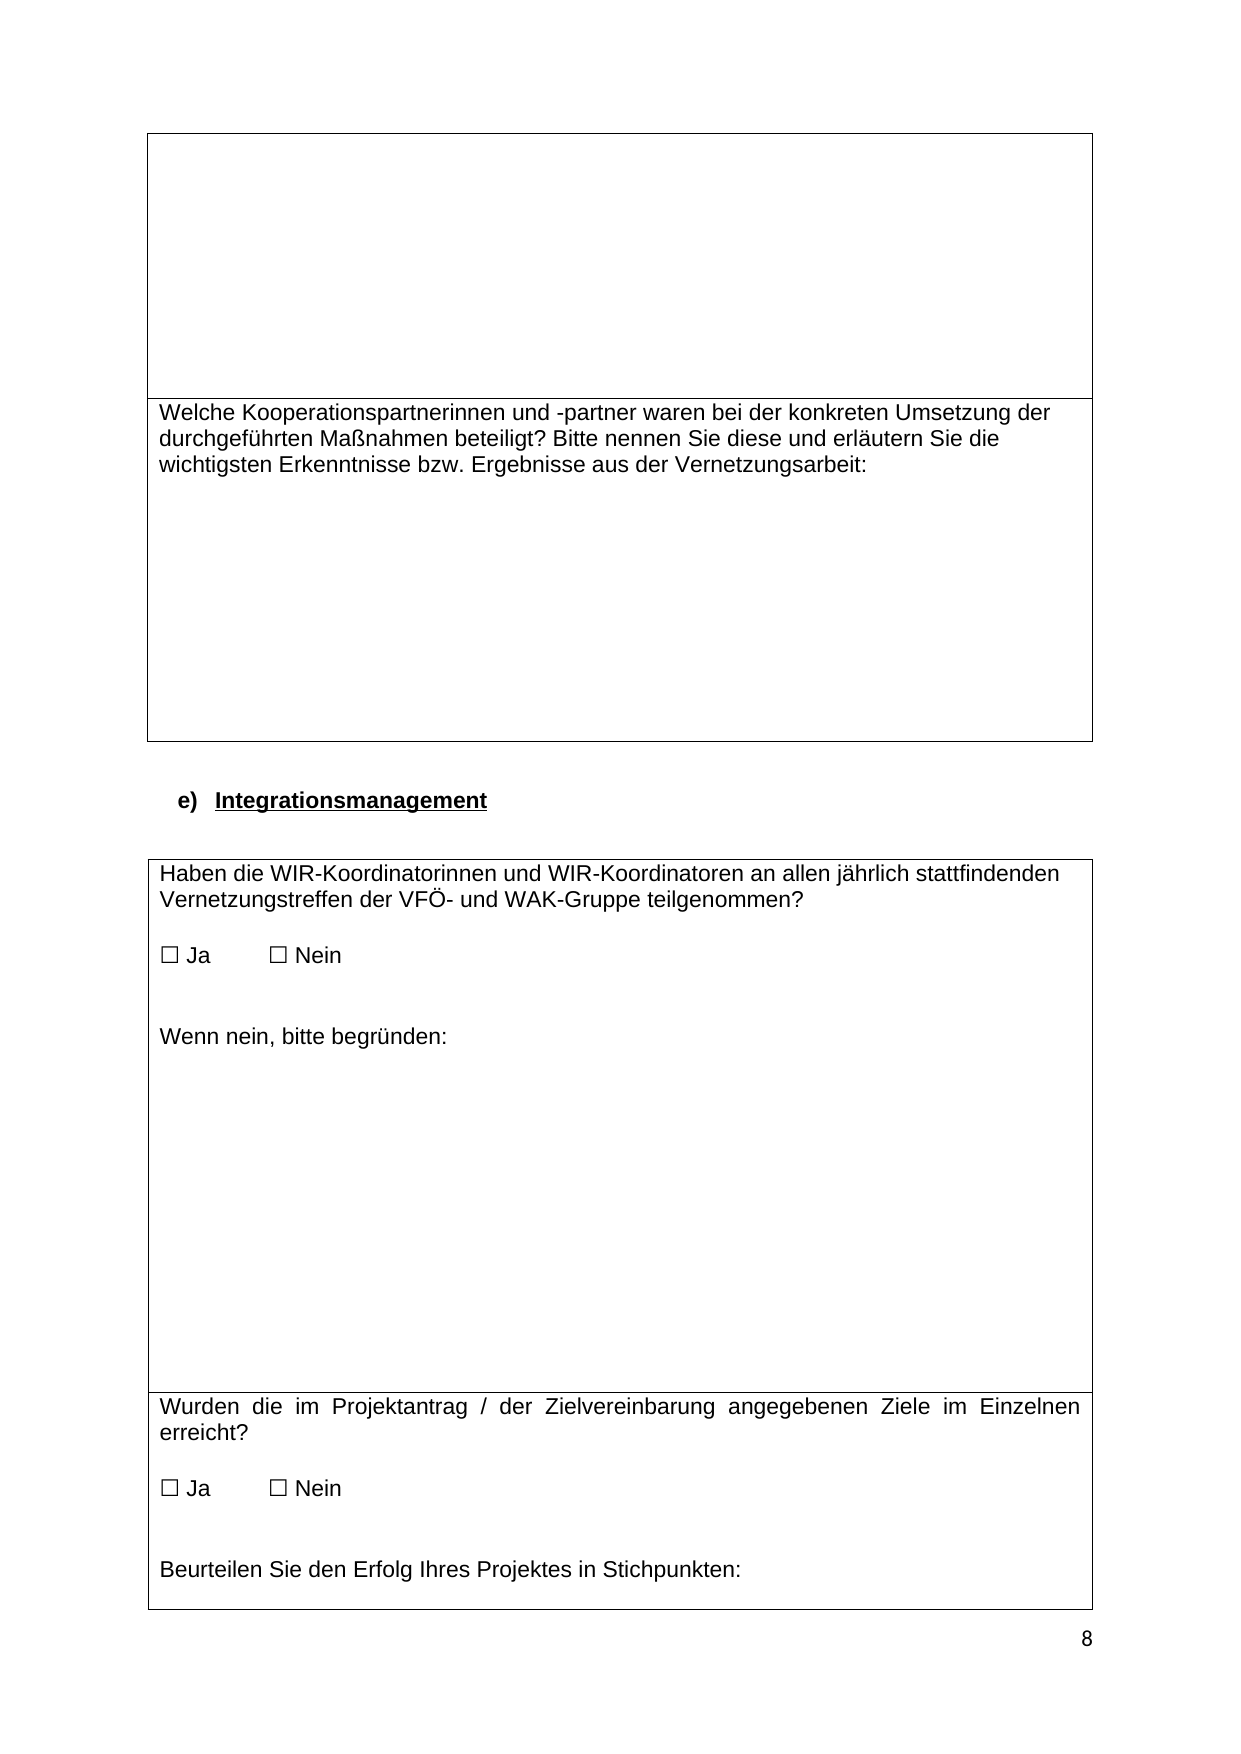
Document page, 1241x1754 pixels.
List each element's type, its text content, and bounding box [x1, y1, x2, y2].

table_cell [149, 1393, 1092, 1608]
table_header Haben die WIR-Koordinatorinnen und WIR-Koordinatoren an allen jährlich stattfindenden Vernetzungstreffen der VFÖ- und WAK-Gruppe teilgenommen? Ja Nein Wenn nein, bitte begründen: [149, 860, 1092, 1392]
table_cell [148, 134, 1092, 397]
list Integrationsmanagement [177, 787, 1093, 814]
table_cell Welche Kooperationspartnerinnen und -partner waren bei der konkreten Umsetzung der durchgeführten Maßnahmen beteiligt? Bitte nennen Sie diese und erläutern Sie die wichtigsten Erkenntnisse bzw. Ergebnisse aus der Vernetzungsarbeit: [148, 399, 1092, 741]
